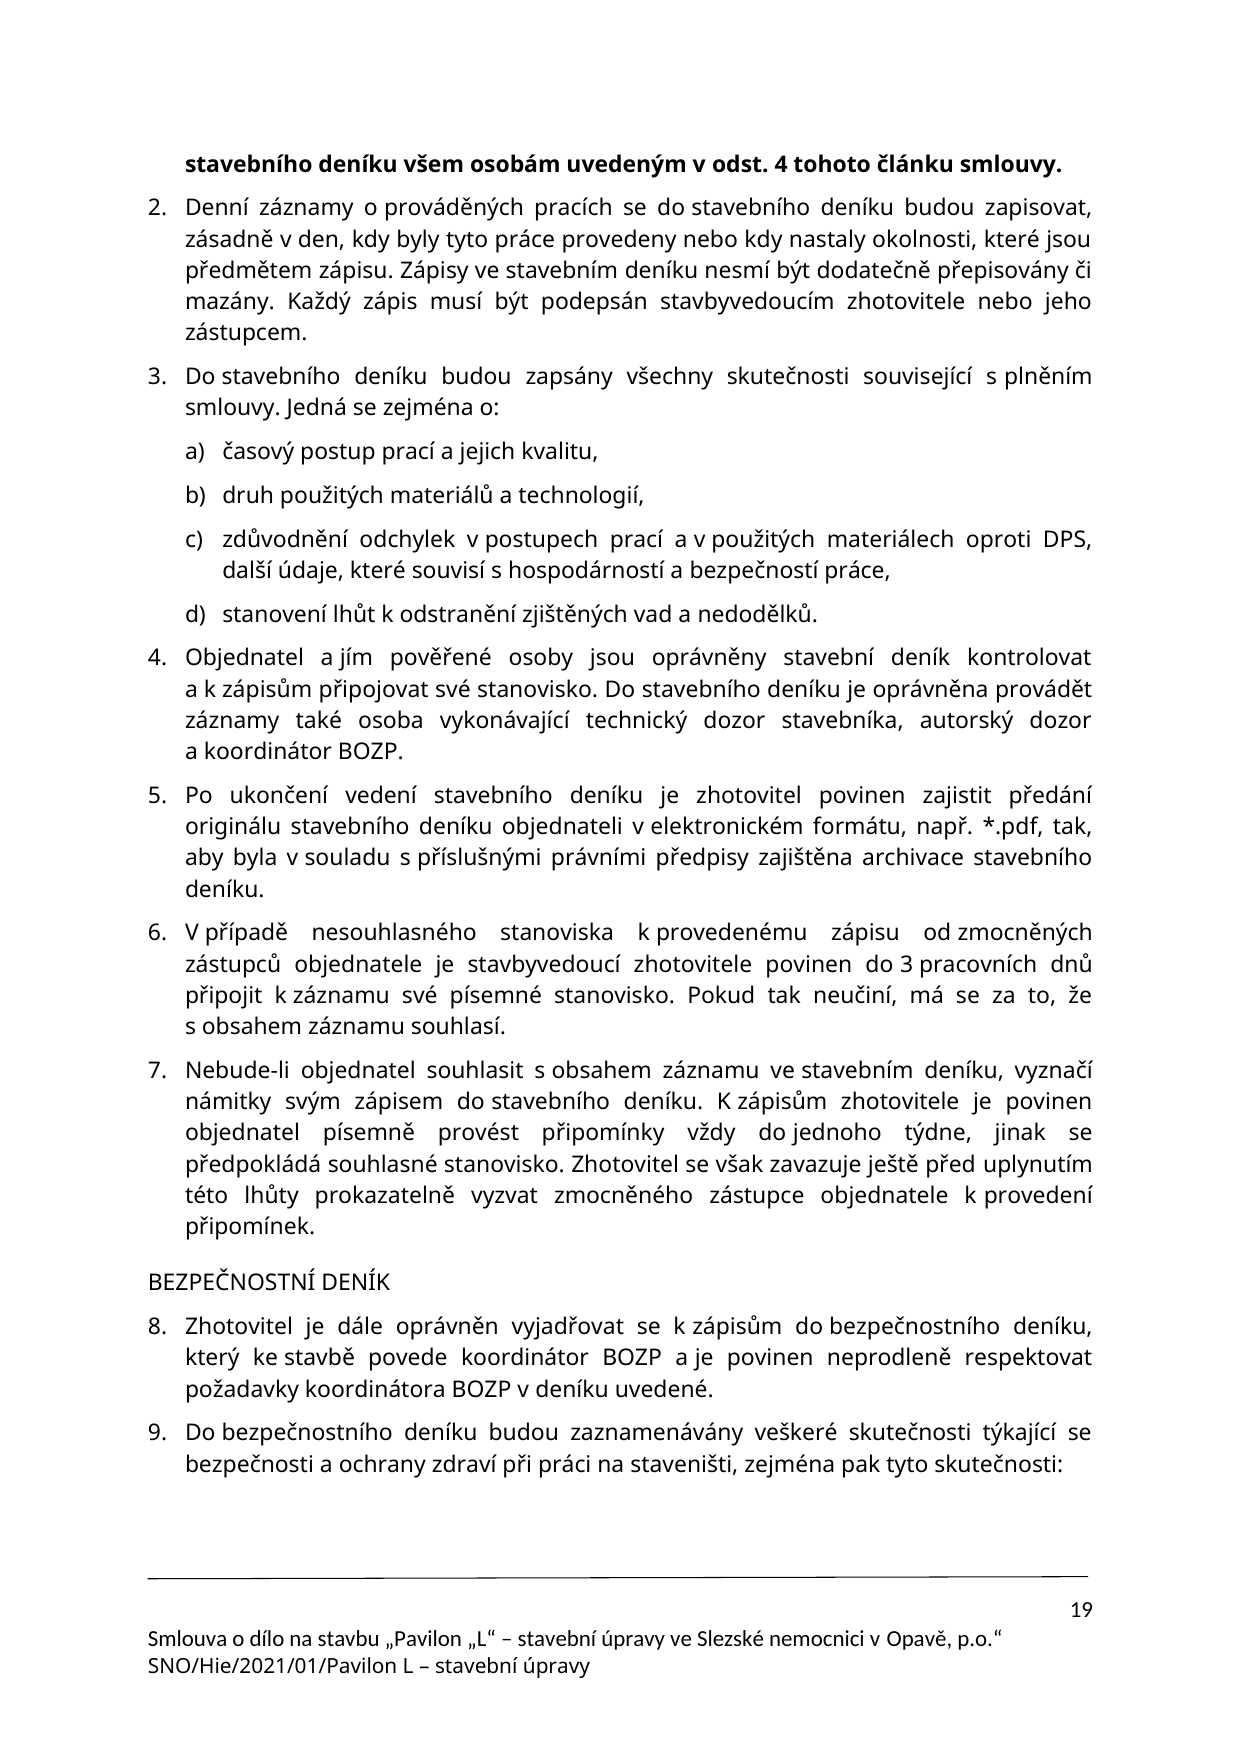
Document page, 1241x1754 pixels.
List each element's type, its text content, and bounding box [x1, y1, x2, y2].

list Po ukončení vedení stavebního deníku je zhotovitel povinen zajistit předání originálu stavebního deníku objednateli v elektronickém formátu, např. *.pdf, tak, aby byla v souladu s příslušnými právními předpisy zajištěna archivace stavebního deníku. [148, 779, 1093, 904]
list Do stavebního deníku budou zapsány všechny skutečnosti související s plněním smlouvy. Jedná se zejména o: [148, 360, 1093, 423]
text bezpečnostní deník [148, 1266, 1093, 1298]
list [148, 148, 1093, 179]
list Do bezpečnostního deníku budou zaznamenávány veškeré skutečnosti týkající se bezpečnosti a ochrany zdraví při práci na staveništi, zejména pak tyto skutečnosti: [148, 1416, 1093, 1479]
list Zhotovitel je dále oprávněn vyjadřovat se k zápisům do bezpečnostního deníku, který ke stavbě povede koordinátor BOZP a je povinen neprodleně respektovat požadavky koordinátora BOZP v deníku uvedené. [148, 1310, 1093, 1404]
list stanovení lhůt k odstranění zjištěných vad a nedodělků. [185, 598, 1093, 629]
list Nebude-li objednatel souhlasit s obsahem záznamu ve stavebním deníku, vyznačí námitky svým zápisem do stavebního deníku. K zápisům zhotovitele je povinen objednatel písemně provést připomínky vždy do jednoho týdne, jinak se předpokládá souhlasné stanovisko. Zhotovitel se však zavazuje ještě před uplynutím této lhůty prokazatelně vyzvat zmocněného zástupce objednatele k provedení připomínek. [148, 1054, 1093, 1241]
list druh použitých materiálů a technologií, [185, 479, 1093, 510]
list Denní záznamy o prováděných pracích se do stavebního deníku budou zapisovat, zásadně v den, kdy byly tyto práce provedeny nebo kdy nastaly okolnosti, které jsou předmětem zápisu. Zápisy ve stavebním deníku nesmí být dodatečně přepisovány či mazány. Každý zápis musí být podepsán stavbyvedoucím zhotovitele nebo jeho zástupcem. [148, 191, 1093, 348]
list Objednatel a jím pověřené osoby jsou oprávněny stavební deník kontrolovat a k zápisům připojovat své stanovisko. Do stavebního deníku je oprávněna provádět záznamy také osoba vykonávající technický dozor stavebníka, autorský dozor a koordinátor BOZP. [148, 641, 1093, 766]
list V případě nesouhlasného stanoviska k provedenému zápisu od zmocněných zástupců objednatele je stavbyvedoucí zhotovitele povinen do 3 pracovních dnů připojit k záznamu své písemné stanovisko. Pokud tak neučiní, má se za to, že s obsahem záznamu souhlasí. [148, 916, 1093, 1041]
list zdůvodnění odchylek v postupech prací a v použitých materiálech oproti DPS, další údaje, které souvisí s hospodárností a bezpečností práce, [185, 523, 1093, 585]
list časový postup prací a jejich kvalitu, [185, 435, 1093, 466]
